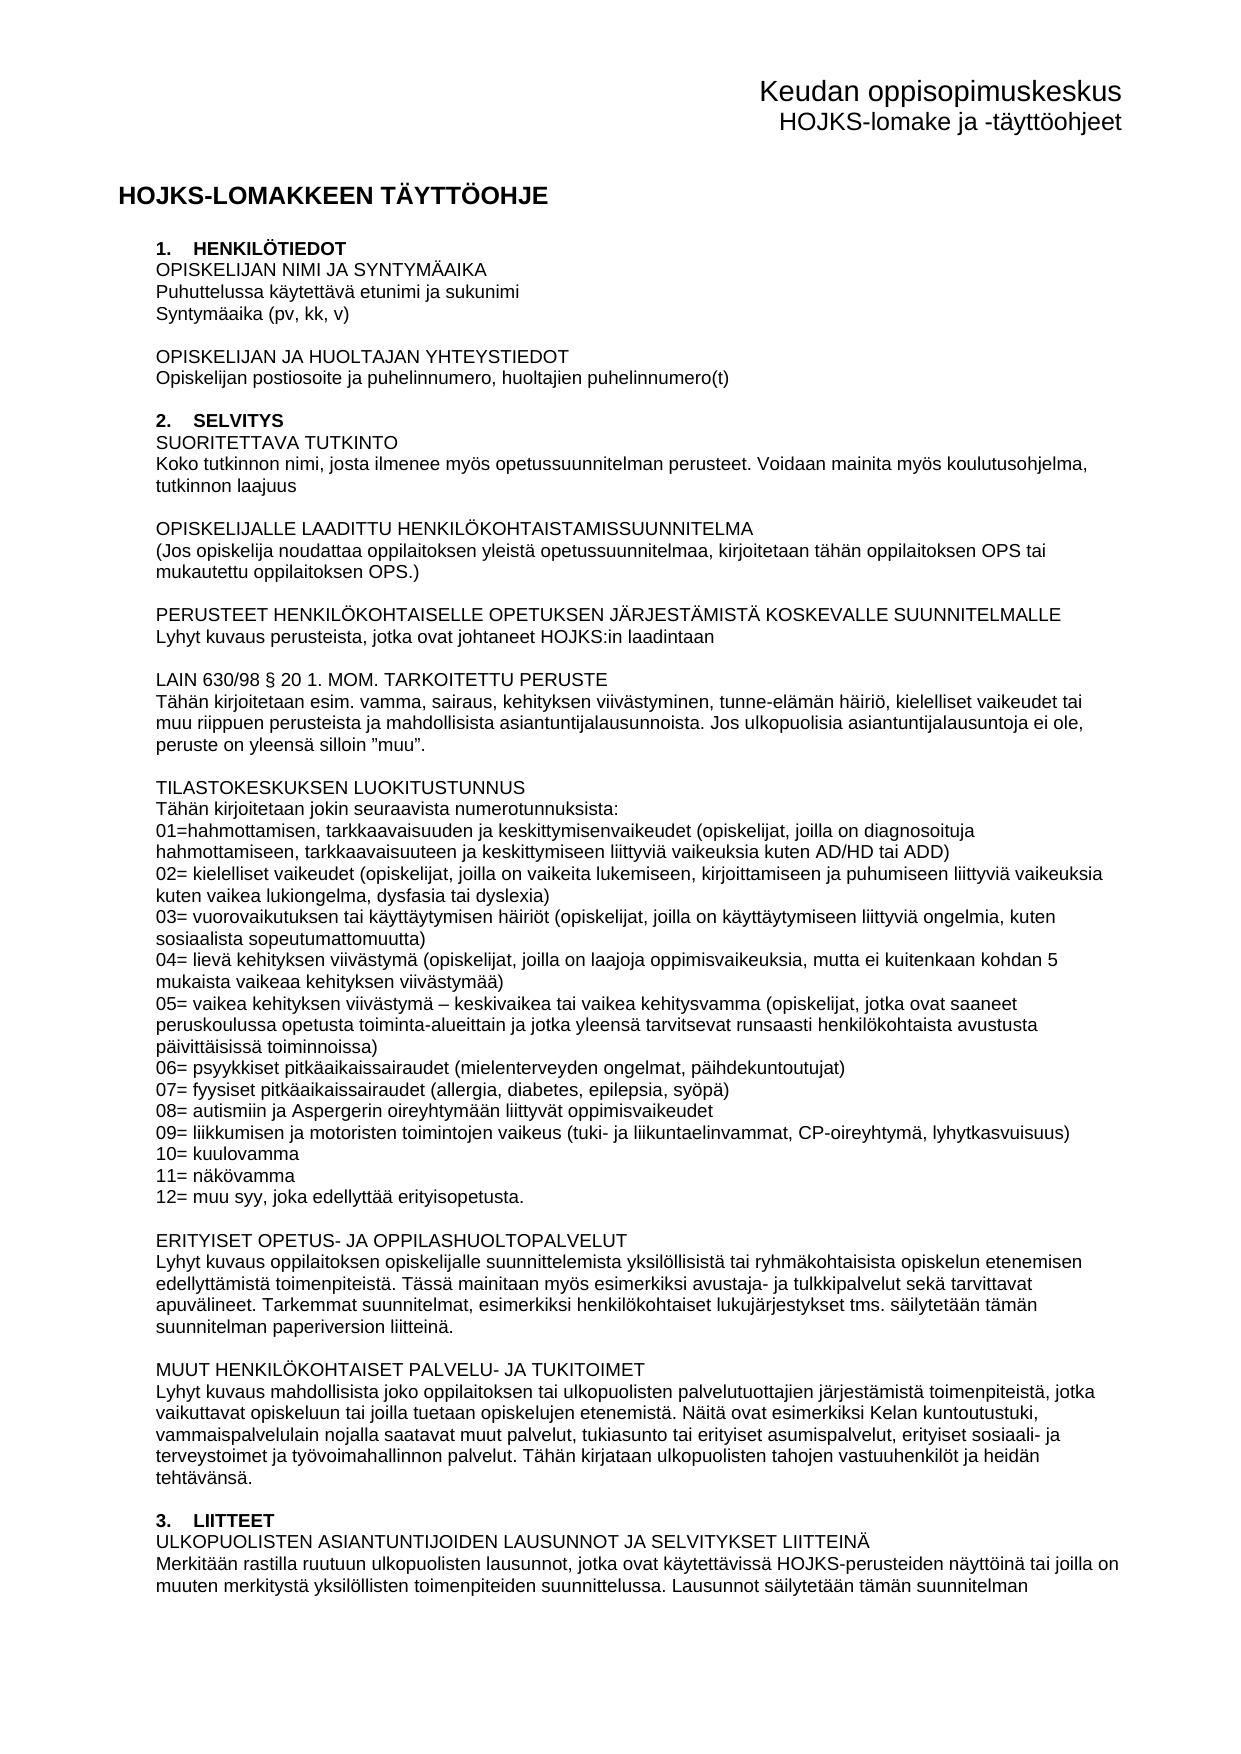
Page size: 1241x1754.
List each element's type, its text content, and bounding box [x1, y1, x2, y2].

text Tähän kirjoitetaan jokin seuraavista numerotunnuksista: [118, 798, 1122, 820]
text MUUT HENKILÖKOHTAISET PALVELU- JA TUKITOIMET [118, 1359, 1122, 1380]
text 12= muu syy, joka edellyttää erityisopetusta. [118, 1186, 1122, 1208]
text OPISKELIJAN NIMI JA SYNTYMÄAIKA [156, 259, 1122, 281]
text TILASTOKESKUKSEN LUOKITUSTUNNUS [118, 777, 1122, 798]
text OPISKELIJAN JA HUOLTAJAN YHTEYSTIEDOT [118, 345, 1122, 367]
text HOJKS-LOMAKKEEN TÄYTTÖOHJE [118, 181, 1122, 209]
text Lyhyt kuvaus oppilaitoksen opiskelijalle suunnittelemista yksilöllisistä tai ryhmäkohtaisista opiskelun etenemisen edellyttämistä toimenpiteistä. Tässä mainitaan myös esimerkiksi avustaja- ja tulkkipalvelut sekä tarvittavat apuvälineet. Tarkemmat suunnitelmat, esimerkiksi henkilökohtaiset lukujärjestykset tms. säilytetään tämän suunnitelman paperiversion liitteinä. [156, 1251, 1122, 1337]
text Tähän kirjoitetaan esim. vamma, sairaus, kehityksen viivästyminen, tunne-elämän häiriö, kielelliset vaikeudet tai muu riippuen perusteista ja mahdollisista asiantuntijalausunnoista. Jos ulkopuolisia asiantuntijalausuntoja ei ole, peruste on yleensä silloin ”muu”. [156, 690, 1122, 755]
text Lyhyt kuvaus perusteista, jotka ovat johtaneet HOJKS:in laadintaan [118, 626, 1122, 647]
text Puhuttelussa käytettävä etunimi ja sukunimi [118, 281, 1122, 302]
text Opiskelijan postiosoite ja puhelinnumero, huoltajien puhelinnumero(t) [118, 367, 1122, 388]
text 01=hahmottamisen, tarkkaavaisuuden ja keskittymisenvaikeudet (opiskelijat, joilla on diagnosoituja hahmottamiseen, tarkkaavaisuuteen ja keskittymiseen liittyviä vaikeuksia kuten AD/HD tai ADD) 02= kielelliset vaikeudet (opiskelijat, joilla on vaikeita lukemiseen, kirjoittamiseen ja puhumiseen liittyviä vaikeuksia kuten vaikea lukiongelma, dysfasia tai dyslexia) 03= vuorovaikutuksen tai käyttäytymisen häiriöt (opiskelijat, joilla on käyttäytymiseen liittyviä ongelmia, kuten sosiaalista sopeutumattomuutta) 04= lievä kehityksen viivästymä (opiskelijat, joilla on laajoja oppimisvaikeuksia, mutta ei kuitenkaan kohdan 5 mukaista vaikeaa kehityksen viivästymää) 05= vaikea kehityksen viivästymä – keskivaikea tai vaikea kehitysvamma (opiskelijat, jotka ovat saaneet peruskoulussa opetusta toiminta-alueittain ja jotka yleensä tarvitsevat runsaasti henkilökohtaista avustusta päivittäisissä toiminnoissa) [156, 820, 1122, 1057]
text LAIN 630/98 § 20 1. MOM. TARKOITETTU PERUSTE [118, 669, 1122, 690]
text (Jos opiskelija noudattaa oppilaitoksen yleistä opetussuunnitelmaa, kirjoitetaan tähän oppilaitoksen OPS tai mukautettu oppilaitoksen OPS.) [156, 539, 1122, 583]
text ERITYISET OPETUS- JA OPPILASHUOLTOPALVELUT [118, 1229, 1122, 1251]
text 06= psyykkiset pitkäaikaissairaudet (mielenterveyden ongelmat, päihdekuntoutujat) 07= fyysiset pitkäaikaissairaudet (allergia, diabetes, epilepsia, syöpä) [156, 1057, 1122, 1100]
text PERUSTEET HENKILÖKOHTAISELLE OPETUKSEN JÄRJESTÄMISTÄ KOSKEVALLE SUUNNITELMALLE [156, 604, 1122, 626]
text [156, 1553, 1122, 1596]
text Syntymäaika (pv, kk, v) [118, 302, 1122, 324]
list SELVITYS [156, 410, 1122, 432]
text Lyhyt kuvaus mahdollisista joko oppilaitoksen tai ulkopuolisten palvelutuottajien järjestämistä toimenpiteistä, jotka vaikuttavat opiskeluun tai joilla tuetaan opiskelujen etenemistä. Näitä ovat esimerkiksi Kelan kuntoutustuki, vammaispalvelulain nojalla saatavat muut palvelut, tukiasunto tai erityiset asumispalvelut, erityiset sosiaali- ja terveystoimet ja työvoimahallinnon palvelut. Tähän kirjataan ulkopuolisten tahojen vastuuhenkilöt ja heidän tehtävänsä. [156, 1380, 1122, 1488]
text 08= autismiin ja Aspergerin oireyhtymään liittyvät oppimisvaikeudet 09= liikkumisen ja motoristen toimintojen vaikeus (tuki- ja liikuntaelinvammat, CP-oireyhtymä, lyhytkasvuisuus) [156, 1100, 1122, 1143]
list LIITTEET [156, 1510, 1122, 1531]
text OPISKELIJALLE LAADITTU HENKILÖKOHTAISTAMISSUUNNITELMA [118, 518, 1122, 539]
text 10= kuulovamma 11= näkövamma [156, 1143, 1122, 1186]
text SUORITETTAVA TUTKINTO [156, 432, 1122, 453]
text ULKOPUOLISTEN ASIANTUNTIJOIDEN LAUSUNNOT JA SELVITYKSET LIITTEINÄ [118, 1531, 1122, 1553]
list HENKILÖTIEDOT [156, 238, 1122, 259]
text Koko tutkinnon nimi, josta ilmenee myös opetussuunnitelman perusteet. Voidaan mainita myös koulutusohjelma, tutkinnon laajuus [156, 453, 1122, 496]
